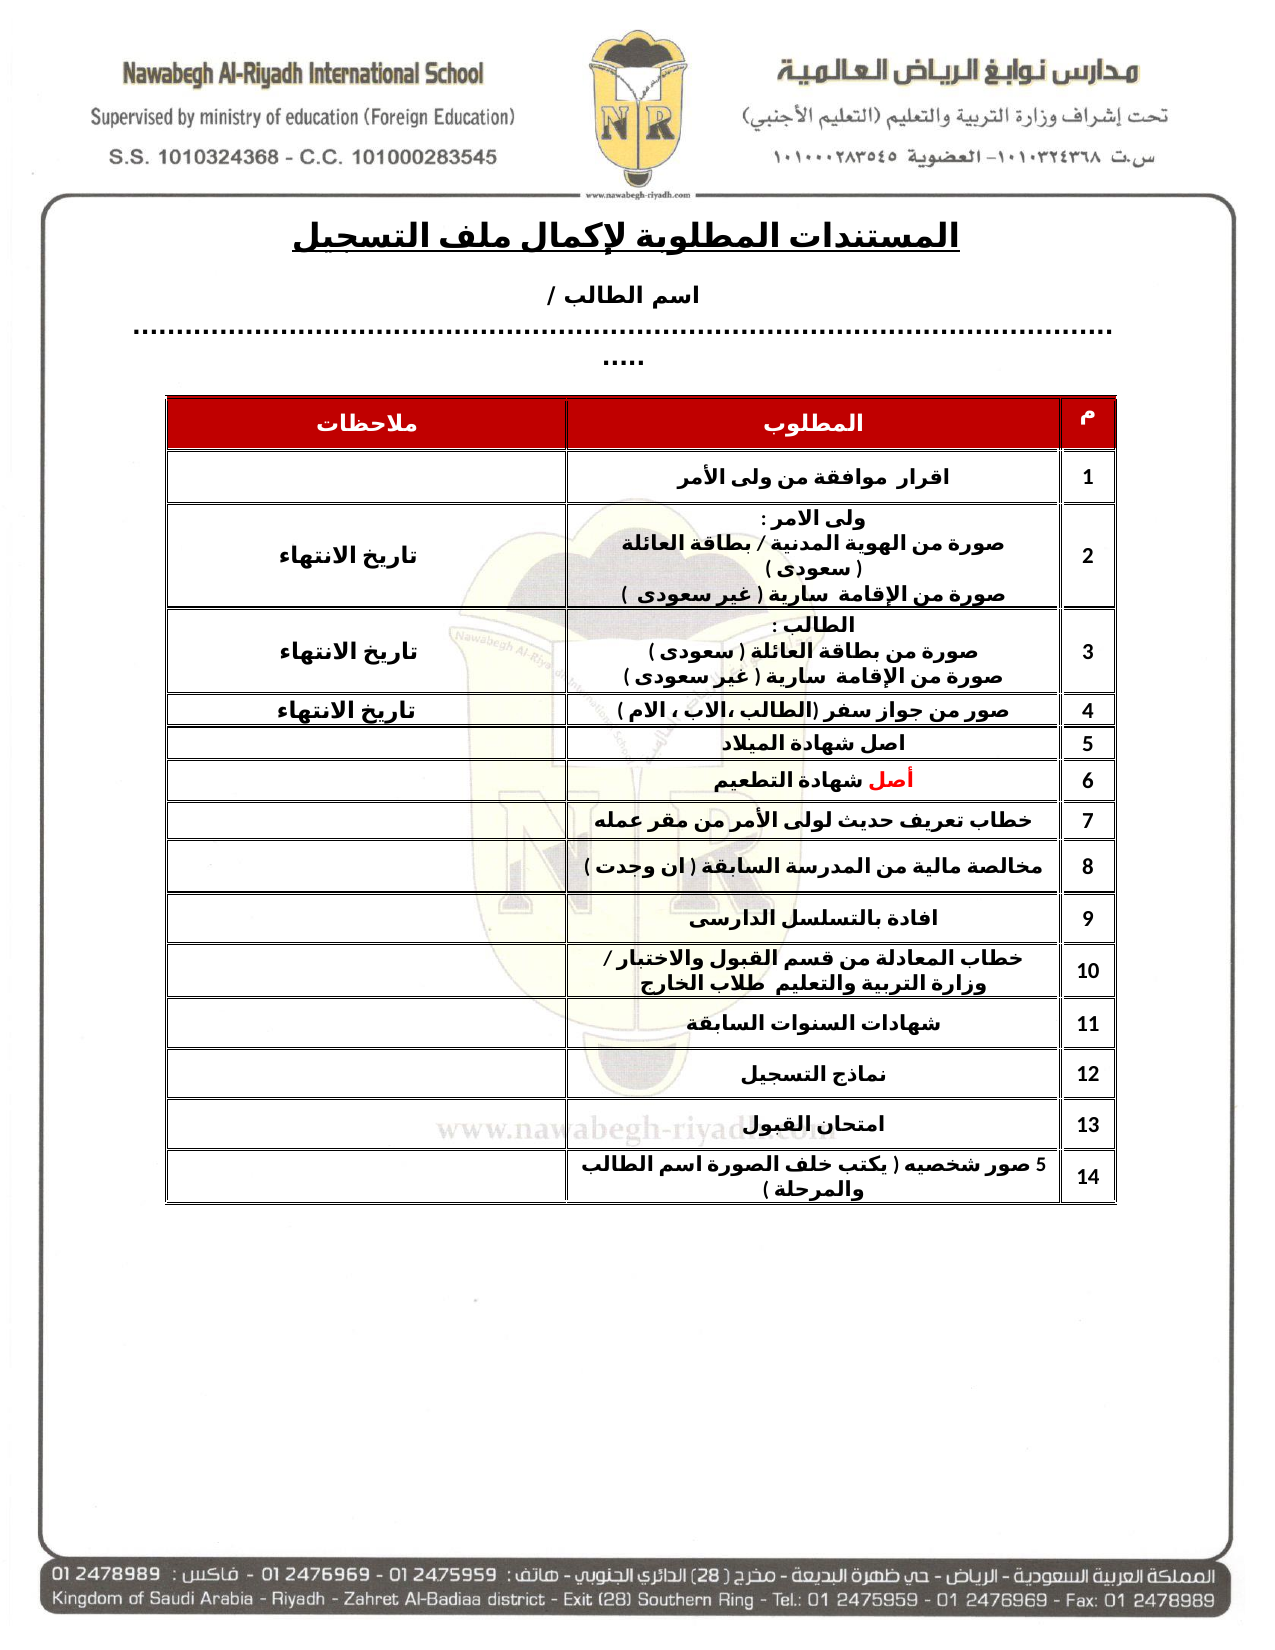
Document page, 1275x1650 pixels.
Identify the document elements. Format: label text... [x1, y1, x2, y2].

table_cell 1 [1062, 449, 1114, 502]
table_cell 8 [1062, 838, 1114, 891]
table_header ملاحظات [167, 396, 567, 448]
text اسم الطالب / ...................................................................................................................... [131, 283, 1116, 371]
table_cell [167, 1148, 567, 1202]
table_cell تاريخ الانتهاء [168, 505, 565, 606]
table_cell 11 [1060, 996, 1116, 1047]
table_cell [168, 761, 565, 799]
table_cell نماذج التسجيل [568, 1047, 1059, 1097]
table_cell [168, 895, 565, 942]
table_cell 14 [1060, 1148, 1116, 1202]
table_cell 3 [1062, 606, 1114, 692]
table_cell خطاب المعادلة من قسم القبول والاختبار / وزارة التربية والتعليم طلاب الخارج [567, 942, 1060, 996]
table_cell مخالصة مالية من المدرسة السابقة ( ان وجدت ) [568, 838, 1059, 891]
table_cell شهادات السنوات السابقة [567, 996, 1060, 1047]
table_cell 7 [1062, 800, 1114, 837]
table_cell [168, 945, 565, 996]
table_cell [168, 452, 565, 502]
table_cell [168, 728, 565, 758]
table_header المطلوب [567, 399, 1059, 448]
table_cell افادة بالتسلسل الدارسى [568, 891, 1059, 942]
picture [0, 18, 1263, 1643]
table_cell 12 [1062, 1047, 1114, 1097]
table_cell 5 [1060, 724, 1116, 758]
table_cell 13 [1060, 1097, 1116, 1148]
table_cell صور من جواز سفر (الطالب ،الاب ، الام ) [567, 692, 1060, 724]
table_cell [168, 803, 565, 837]
table_cell 6 [1060, 758, 1116, 799]
table_cell امتحان القبول [567, 1097, 1060, 1148]
table_cell 9 [1062, 891, 1114, 942]
table_cell تاريخ الانتهاء [168, 695, 565, 724]
table_cell الطالب : صورة من بطاقة العائلة ( سعودى ) صورة من الإقامة سارية ( غير سعودى ) [568, 606, 1059, 692]
table_cell خطاب تعريف حديث لولى الأمر من مقر عمله [568, 800, 1059, 837]
table_cell [168, 1100, 565, 1148]
table_cell 4 [1060, 692, 1116, 724]
table_header م [1060, 396, 1116, 448]
table_cell اصل شهادة الميلاد [567, 724, 1060, 758]
table_cell أصل شهادة التطعيم [567, 758, 1060, 799]
table_cell [168, 1050, 565, 1097]
text المستندات المطلوبة لإكمال ملف التسجيل [131, 215, 1116, 256]
table_cell [168, 999, 565, 1047]
table_cell ولى الامر : صورة من الهوية المدنية / بطاقة العائلة ( سعودى ) صورة من الإقامة سارية ( غير سعودى ) [568, 502, 1059, 606]
table_cell [168, 841, 565, 891]
table_cell تاريخ الانتهاء [168, 610, 565, 692]
table_cell 2 [1062, 502, 1114, 606]
table_cell 10 [1060, 942, 1116, 996]
table_cell اقرار موافقة من ولى الأمر [568, 449, 1059, 502]
table_cell 5 صور شخصيه ( يكتب خلف الصورة اسم الطالب والمرحلة ) [567, 1148, 1060, 1202]
